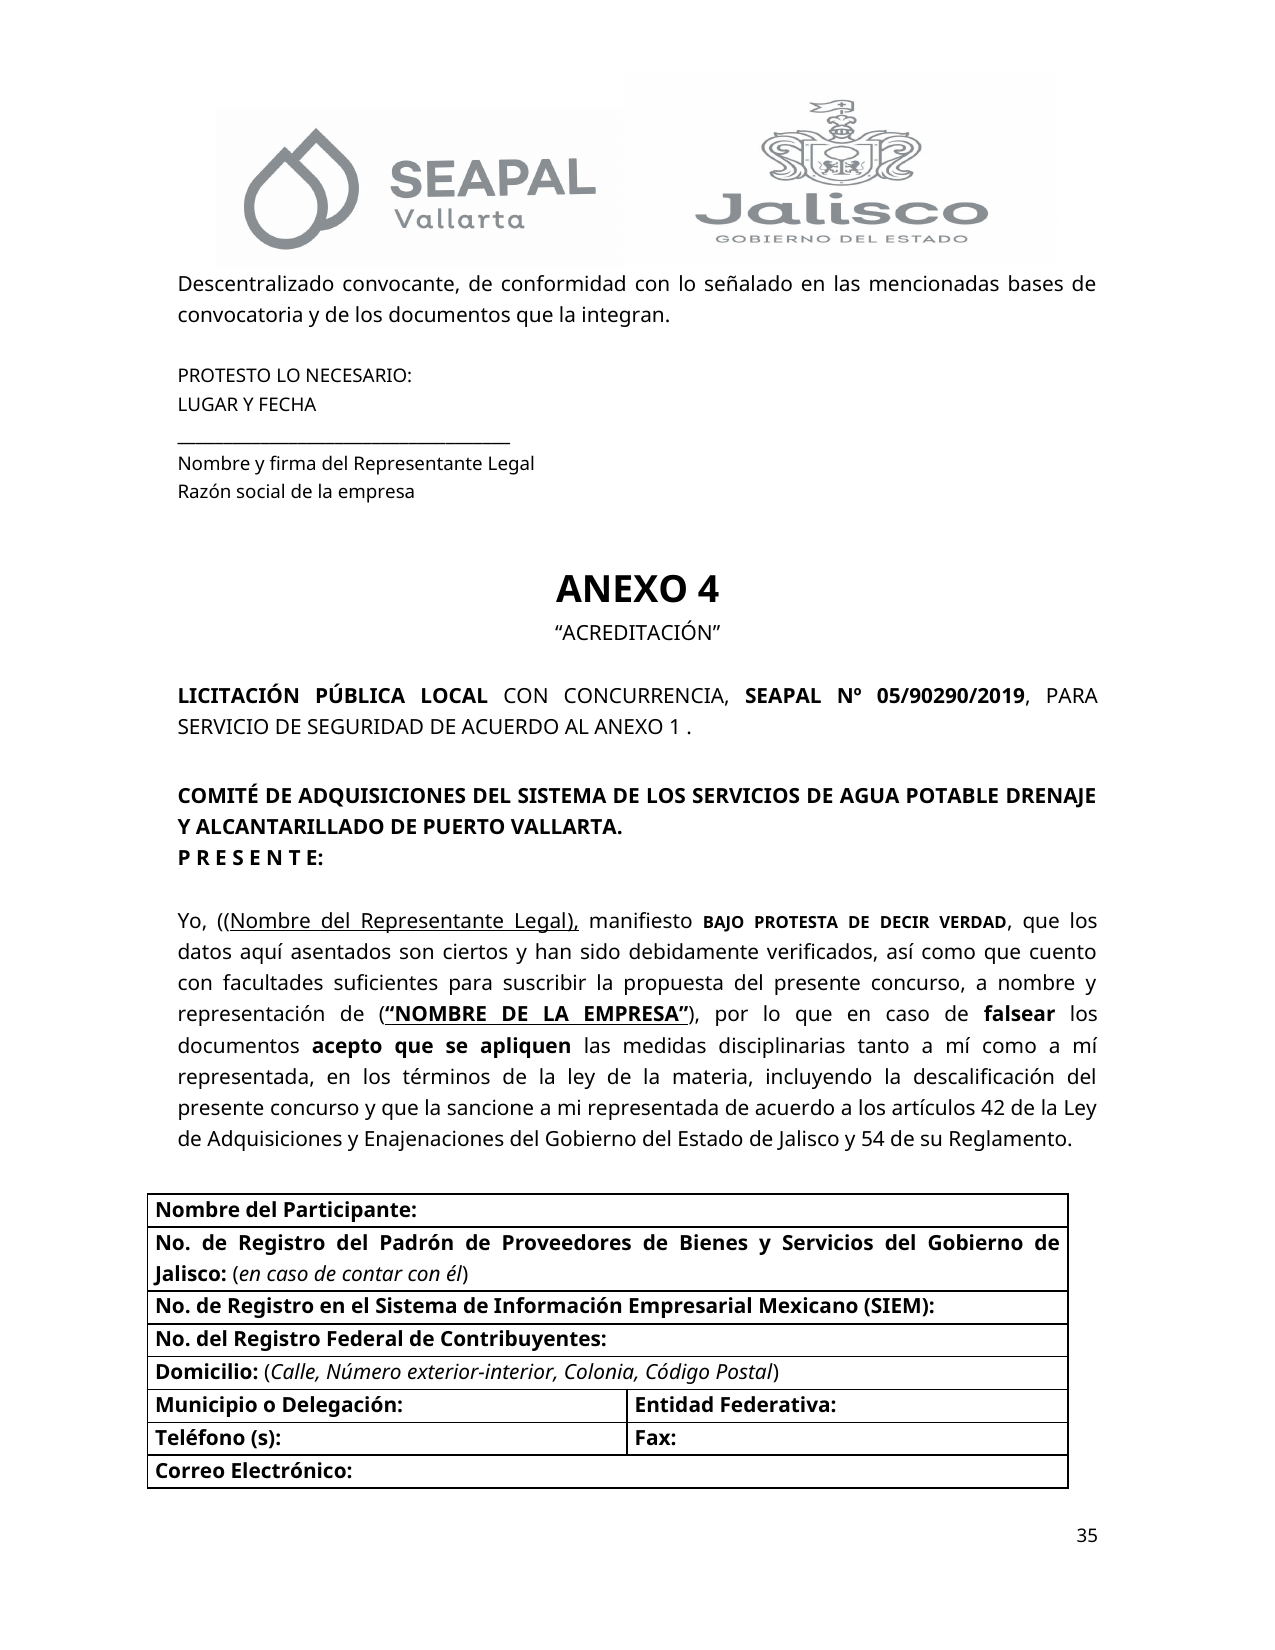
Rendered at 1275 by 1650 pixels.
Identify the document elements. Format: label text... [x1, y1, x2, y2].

picture [215, 73, 1060, 269]
table_header Nombre del Participante: [148, 1195, 1067, 1226]
table_cell Municipio o Delegación: [148, 1390, 626, 1421]
table_cell Correo Electrónico: [148, 1456, 1067, 1487]
table_cell No. de Registro del Padrón de Proveedores de Bienes y Servicios del Gobierno de Jalisco: (en caso de contar con él) [148, 1228, 1067, 1290]
table_cell No. de Registro en el Sistema de Información Empresarial Mexicano (SIEM): [148, 1292, 1067, 1323]
text Yo, ((Nombre del Representante Legal), manifiesto bajo protesta de decir verdad, que los datos aquí asentados son ciertos y han sido debidamente verificados, así como que cuento con facultades suficientes para suscribir la propuesta del presente concurso, a nombre y representación de (“NOMBRE DE LA EMPRESA”), por lo que en caso de falsear los documentos acepto que se apliquen las medidas disciplinarias tanto a mí como a mí representada, en los términos de la ley de la materia, incluyendo la descalificación del presente concurso y que la sancione a mi representada de acuerdo a los artículos 42 de la Ley de Adquisiciones y Enajenaciones del Gobierno del Estado de Jalisco y 54 de su Reglamento. [177, 906, 1098, 1153]
text LICITACIÓN PÚBLICA LOCAL CON CONCURRENCIA, SEAPAL Nº 05/90290/2019, PARA SERVICIO DE SEGURIDAD DE ACUERDO AL ANEXO 1 . [177, 681, 1098, 741]
table_cell Domicilio: (Calle, Número exterior-interior, Colonia, Código Postal) [148, 1357, 1067, 1388]
text ANEXO 4 [177, 562, 1098, 613]
text LUGAR Y FECHA [177, 391, 1098, 416]
table_cell No. del Registro Federal de Contribuyentes: [148, 1325, 1067, 1356]
text “ACREDITACIÓN” [177, 618, 1098, 647]
text Nombre y firma del Representante Legal [177, 450, 1098, 476]
table_cell Entidad Federativa: [628, 1390, 1067, 1421]
text COMITÉ DE ADQUISICIONES DEL SISTEMA DE LOS SERVICIOS DE AGUA POTABLE DRENAJE Y ALCANTARILLADO DE PUERTO VALLARTA. [177, 781, 1098, 841]
text ____________________________________ [177, 419, 1098, 447]
text PROTESTO LO NECESARIO: [177, 363, 1098, 388]
table_cell Teléfono (s): [148, 1423, 626, 1454]
table_cell Fax: [628, 1423, 1067, 1454]
text Razón social de la empresa [177, 478, 1098, 504]
text P R E S E N T E: [177, 843, 1098, 872]
